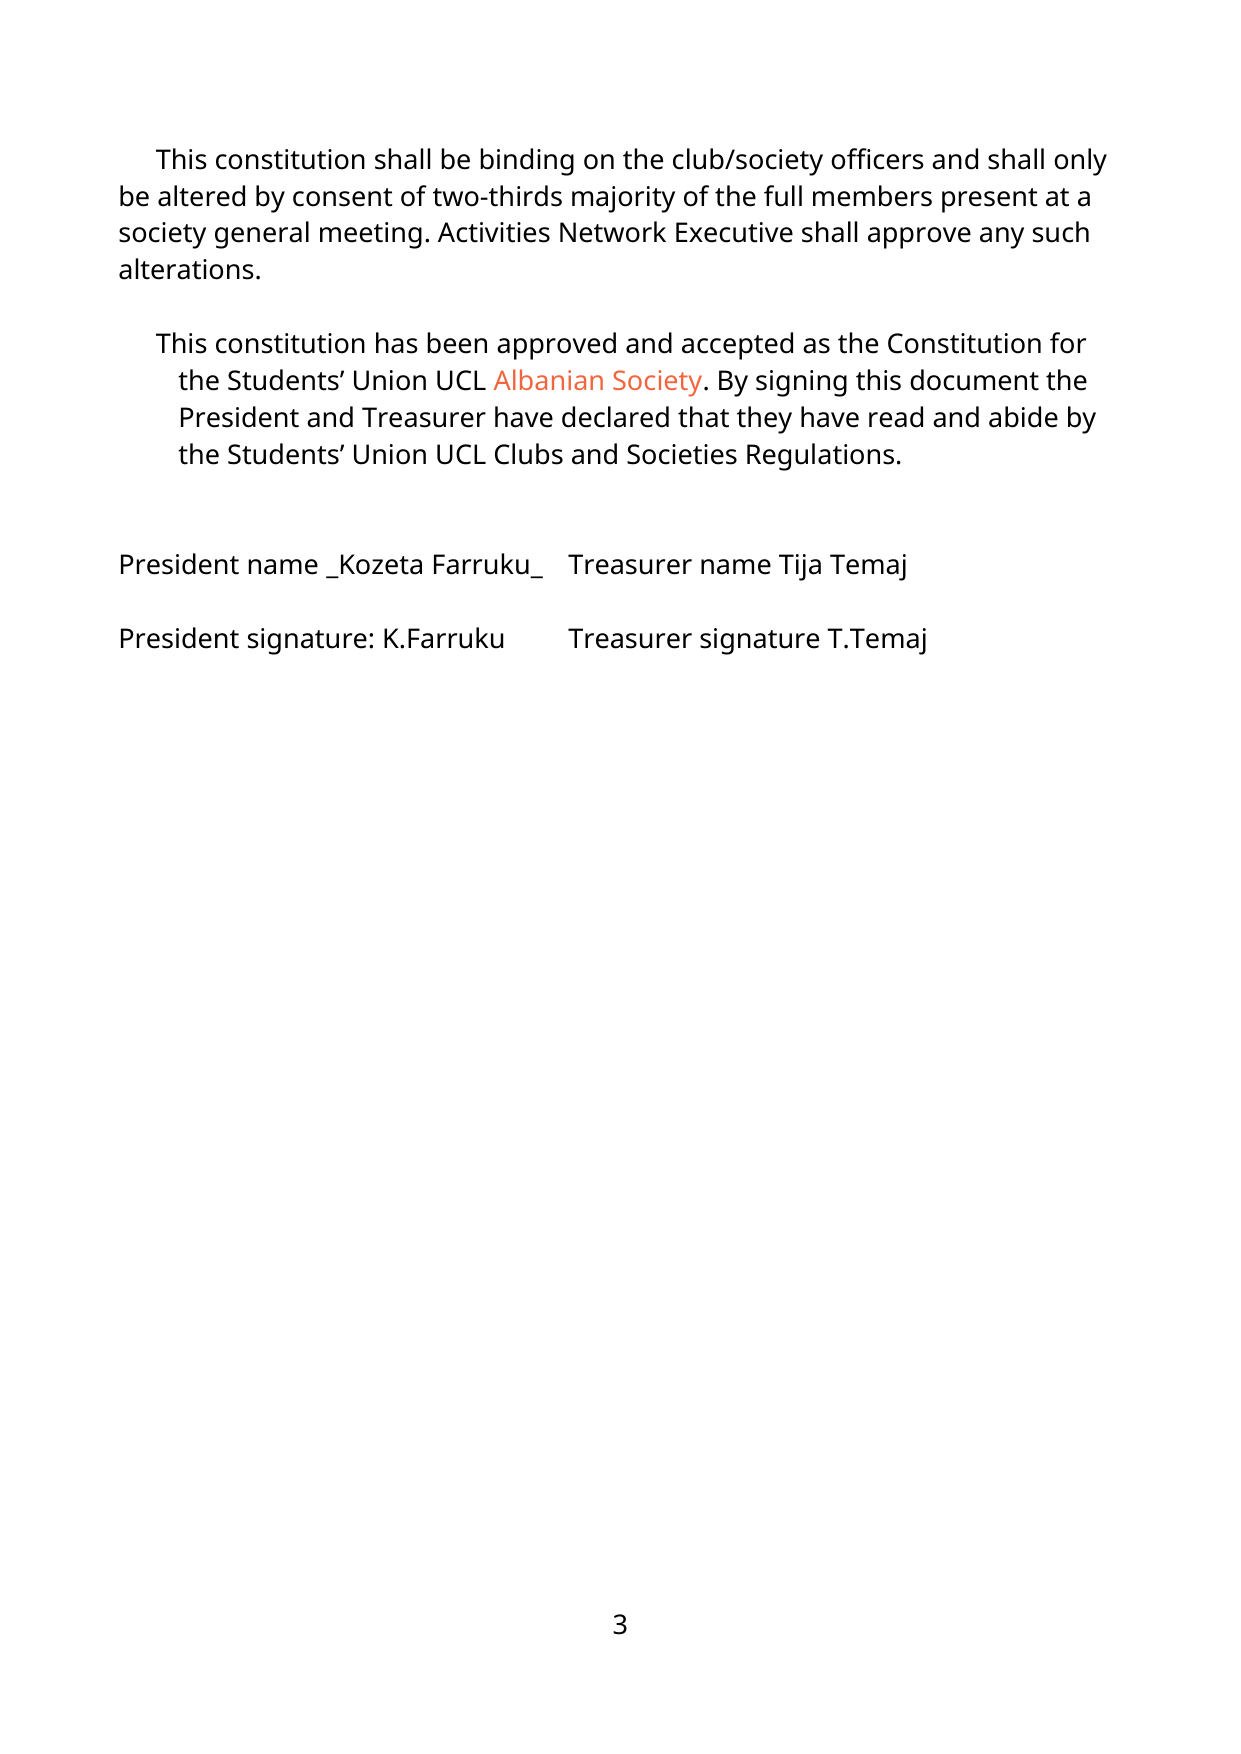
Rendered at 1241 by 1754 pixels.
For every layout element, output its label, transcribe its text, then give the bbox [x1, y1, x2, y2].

subtitle This constitution has been approved and accepted as the Constitution for the Students’ Union UCL Albanian Society. By signing this document the President and Treasurer have declared that they have read and abide by the Students’ Union UCL Clubs and Societies Regulations. [118, 324, 1122, 472]
text President signature: K.Farruku Treasurer signature T.Temaj [118, 619, 1122, 656]
text President name _Kozeta Farruku_ Treasurer name Tija Temaj [118, 546, 1122, 583]
subtitle This constitution shall be binding on the club/society officers and shall only be altered by consent of two-thirds majority of the full members present at a society general meeting. Activities Network Executive shall approve any such alterations. [118, 140, 1122, 288]
